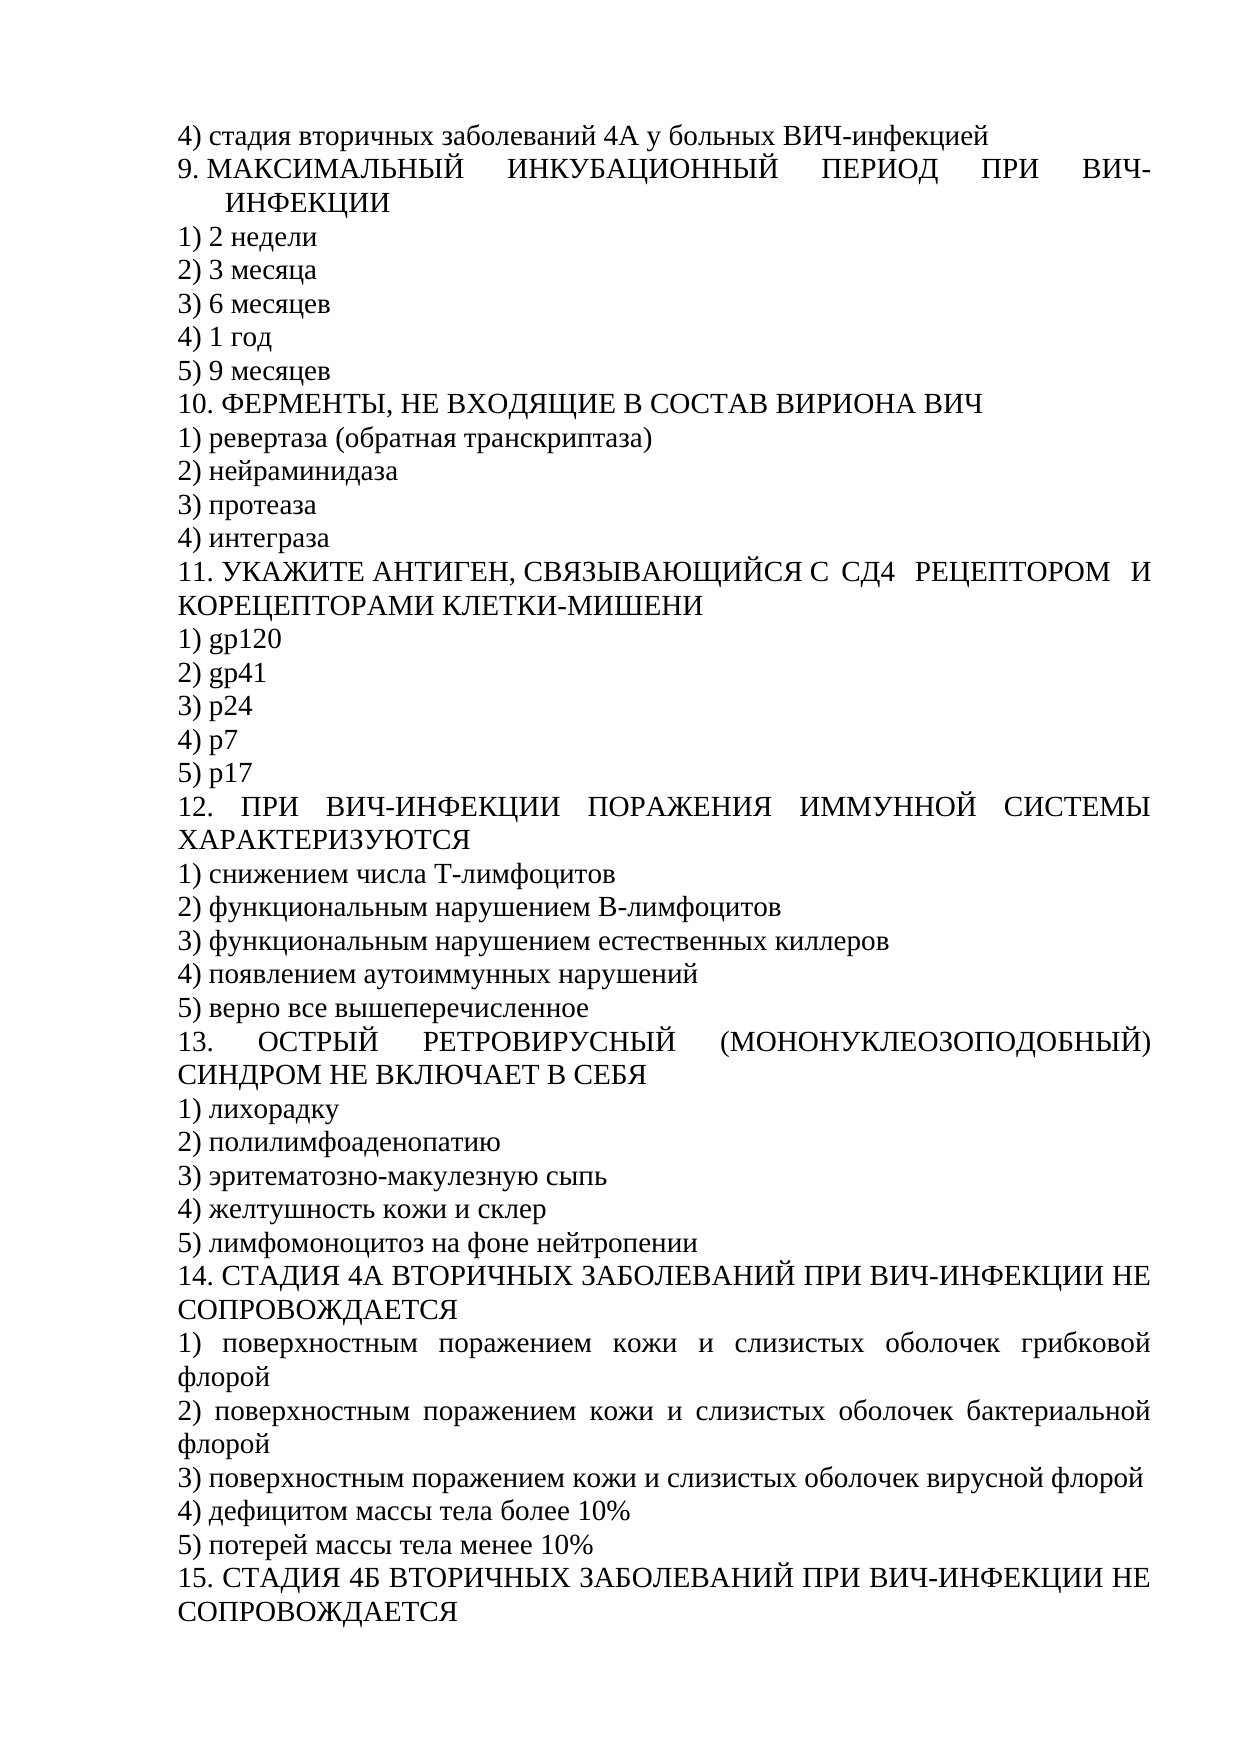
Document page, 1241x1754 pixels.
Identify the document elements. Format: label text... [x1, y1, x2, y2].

text 3) 6 месяцев [177, 286, 1152, 319]
text 1) поверхностным поражением кожи и слизистых оболочек грибковой флорой [177, 1326, 1152, 1393]
text 5) p17 [177, 755, 1152, 789]
text 4) p7 [177, 722, 1152, 755]
text 4) дефицитом массы тела более 10% [177, 1493, 1152, 1527]
text 13. Острый ретровирусный (мононуклеозоподобный) синдром не включает в себя [177, 1024, 1152, 1091]
text 4) 1 год [177, 319, 1152, 353]
text 5) лимфомоноцитоз на фоне нейтропении [177, 1225, 1152, 1258]
text 3) функциональным нарушением естественных киллеров [177, 923, 1152, 957]
text 4) интеграза [177, 521, 1152, 554]
text 2) поверхностным поражением кожи и слизистых оболочек бактериальной флорой [177, 1393, 1152, 1460]
text 1) снижением числа Т-лимфоцитов [177, 856, 1152, 889]
text 2) нейраминидаза [177, 453, 1152, 487]
text 2) полилимфоаденопатию [177, 1124, 1152, 1158]
text 12. При ВИЧ-инфекции поражения иммунной системы характеризуются [177, 789, 1152, 856]
text 3) поверхностным поражением кожи и слизистых оболочек вирусной флорой [177, 1460, 1152, 1493]
text 5) потерей массы тела менее 10% [177, 1527, 1152, 1560]
text 2) 3 месяца [177, 252, 1152, 286]
text 1) лихорадку [177, 1091, 1152, 1124]
text 14. Стадия 4А вторичных заболеваний при ВИЧ-инфекции не сопровождается [177, 1258, 1152, 1326]
text 4) появлением аутоиммунных нарушений [177, 957, 1152, 990]
text 5) верно все вышеперечисленное [177, 990, 1152, 1024]
text 4) стадия вторичных заболеваний 4А у больных ВИЧ-инфекцией [177, 118, 1152, 152]
text 11. Укажите антиген, связывающийся с СД4 рецептором и корецепторами клетки-мишени [177, 554, 1152, 621]
text 9. Максимальный инкубационный период при ВИЧ-инфекции [177, 152, 1152, 219]
text 4) желтушность кожи и склер [177, 1191, 1152, 1225]
text 1) ревертаза (обратная транскриптаза) [177, 420, 1152, 453]
text 3) протеаза [177, 487, 1152, 521]
text 5) 9 месяцев [177, 353, 1152, 386]
text 10. Ферменты, не входящие в состав вириона ВИЧ [177, 386, 1152, 420]
text 1) 2 недели [177, 219, 1152, 252]
text 3) p24 [177, 688, 1152, 722]
text 1) gp120 [177, 621, 1152, 655]
text 3) эритематозно-макулезную сыпь [177, 1158, 1152, 1191]
text 2) gp41 [177, 655, 1152, 688]
text 15. Стадия 4Б вторичных заболеваний при ВИЧ-инфекции не сопровождается [177, 1560, 1152, 1627]
text 2) функциональным нарушением В-лимфоцитов [177, 889, 1152, 923]
